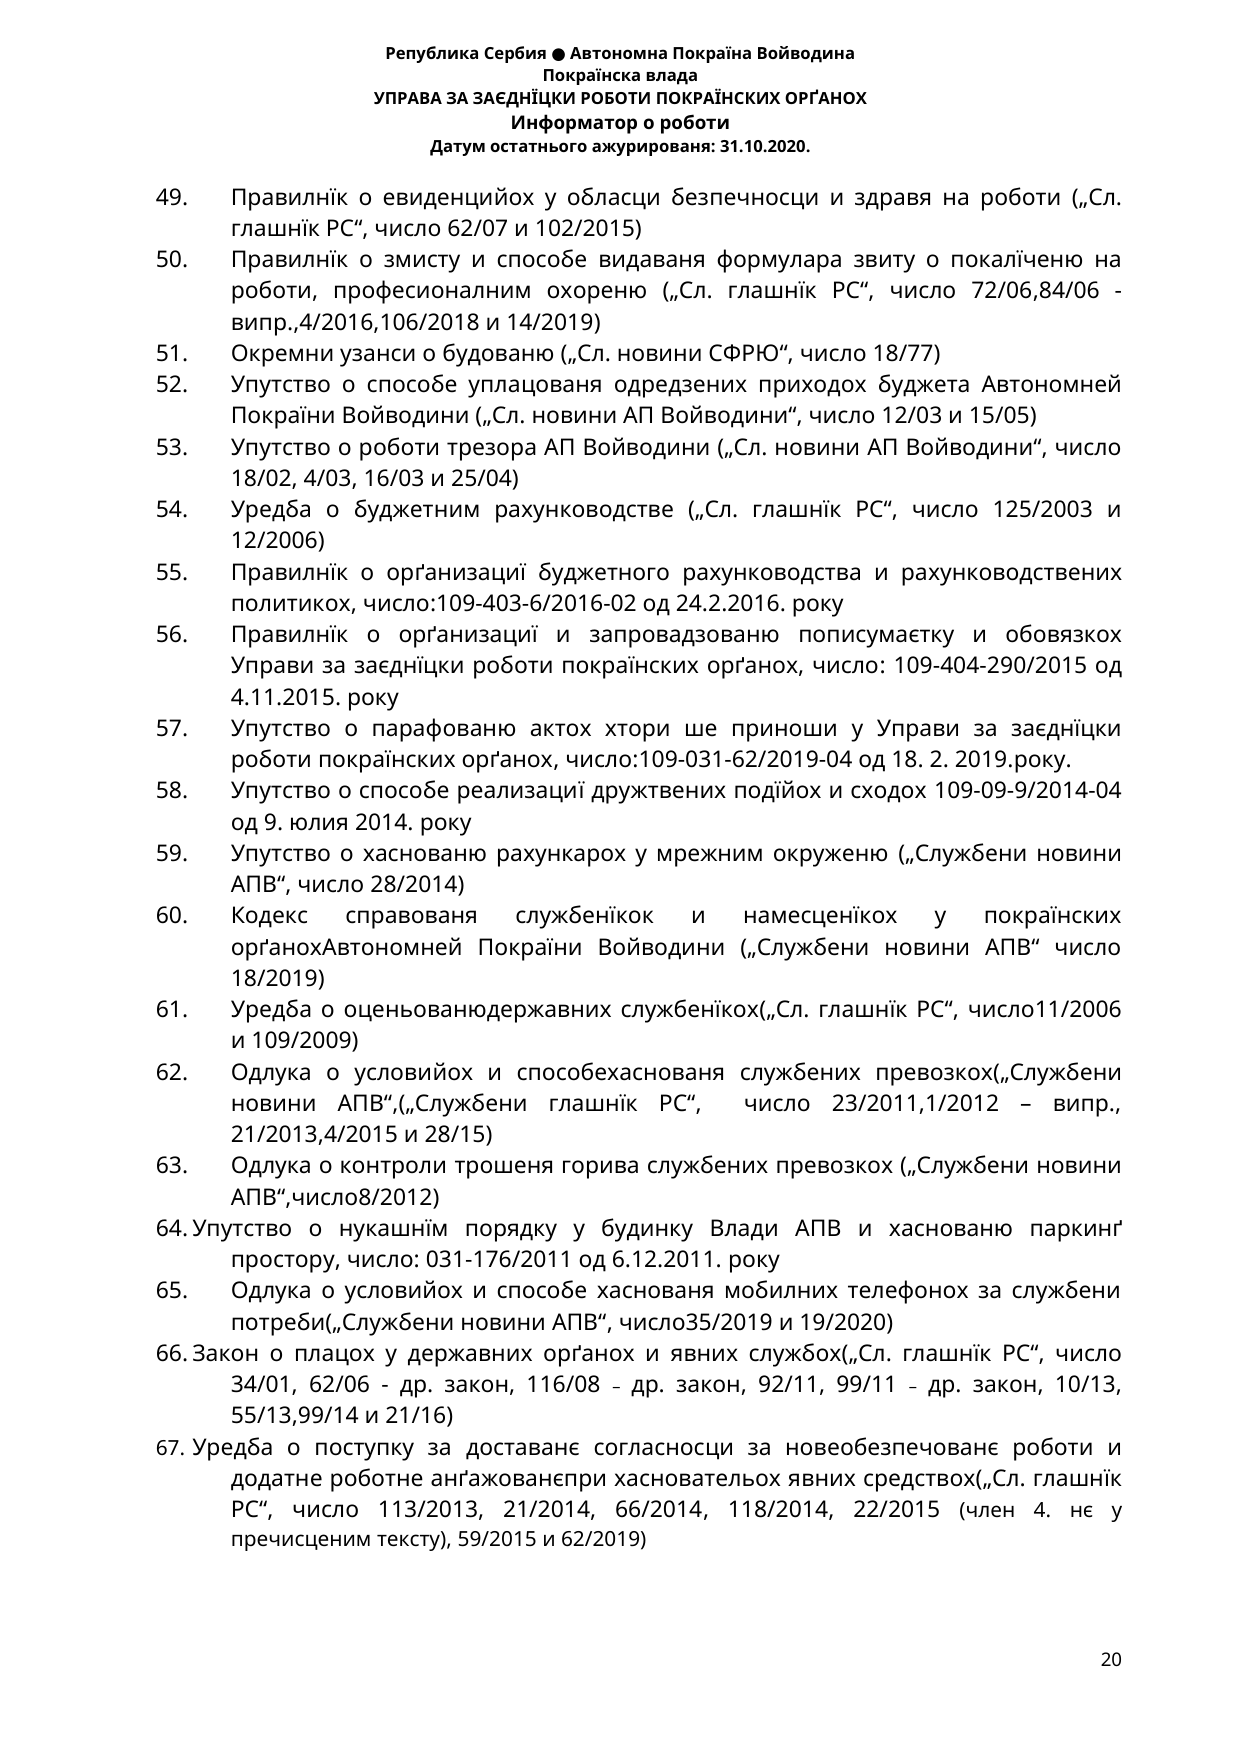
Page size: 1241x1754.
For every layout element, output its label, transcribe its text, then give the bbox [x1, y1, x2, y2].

list Упутство о хаснованю рахункарох у мрежним окруженю („Службени новини АПВ“, число 28/2014) [156, 837, 1122, 899]
list Упутство о способе уплацованя одредзених приходох буджета Автономней Покраїни Войводини („Сл. новини АП Войводини“, число 12/03 и 15/05) [156, 368, 1122, 430]
list Правилнїк о орґанизациї буджетного рахунководства и рахунководствених политикох, число:109-403-6/2016-02 од 24.2.2016. року [156, 555, 1122, 618]
list Окремни узанси о будованю („Сл. новини СФРЮ“, число 18/77) [156, 337, 1122, 368]
list Упутство о нукашнїм порядку у будинку Влади АПВ и хаснованю паркинґ простору, число: 031-176/2011 од 6.12.2011. року [156, 1212, 1122, 1274]
list Упутство о роботи трезора АП Войводини („Сл. новини АП Войводини“, число 18/02, 4/03, 16/03 и 25/04) [156, 430, 1122, 493]
list Закон о плацох у державних орґанох и явних службох(„Сл. глашнїк РС“, число 34/01, 62/06 - др. закон, 116/08 ˗ др. закон, 92/11, 99/11 ˗ др. закон, 10/13, 55/13,99/14 и 21/16) [156, 1337, 1122, 1430]
list Одлука о контроли трошеня горива службених превозкох („Службени новини АПВ“,число8/2012) [156, 1149, 1122, 1212]
list Правилнїк о орґанизациї и запровадзованю пописумаєтку и обовязкох Управи за заєднїцки роботи покраїнских орґанох, число: 109-404-290/2015 од 4.11.2015. року [156, 618, 1122, 712]
list Уредба о оценьованюдержавних службенїкох(„Сл. глашнїк РС“, число11/2006 и 109/2009) [156, 993, 1122, 1055]
list Правилнїк о евиденцийох у обласци безпечносци и здравя на роботи („Сл. глашнїк РС“, число 62/07 и 102/2015) [156, 180, 1122, 243]
list Кодекс справованя службенїкок и намесценїкох у покраїнских орґанохАвтономней Покраїни Войводини („Службени новини АПВ“ число 18/2019) [156, 899, 1122, 993]
list Упутство о способе реализациї дружтвених подїйох и сходох 109-09-9/2014-04 од 9. юлия 2014. року [156, 774, 1122, 837]
list Одлука о условийох и способе хаснованя мобилних телефонох за службени потреби(„Службени новини АПВ“, число35/2019 и 19/2020) [156, 1274, 1122, 1337]
list Уредба о поступку за доставанє согласносци за новеобезпечованє роботи и додатне роботне анґажованєпри хасновательох явних средствох(„Сл. глашнїк РС“, число 113/2013, 21/2014, 66/2014, 118/2014, 22/2015 (член 4. нє у пречисценим тексту), 59/2015 и 62/2019) [156, 1430, 1122, 1553]
list Одлука о условийох и способехаснованя службених превозкох(„Службени новини АПВ“,(„Службени глашнїк РС“, число 23/2011,1/2012 – випр., 21/2013,4/2015 и 28/15) [156, 1055, 1122, 1149]
list Правилнїк о змисту и способе видаваня формулара звиту о покалїченю на роботи, професионалним охореню („Сл. глашнїк РС“, число 72/06,84/06 - випр.,4/2016,106/2018 и 14/2019) [156, 243, 1122, 337]
list Уредба о буджетним рахунководстве („Сл. глашнїк РС“, число 125/2003 и 12/2006) [156, 493, 1122, 555]
list Упутство о парафованю актох хтори ше приноши у Управи за заєднїцки роботи покраїнских орґанох, число:109-031-62/2019-04 од 18. 2. 2019.року. [156, 712, 1122, 774]
